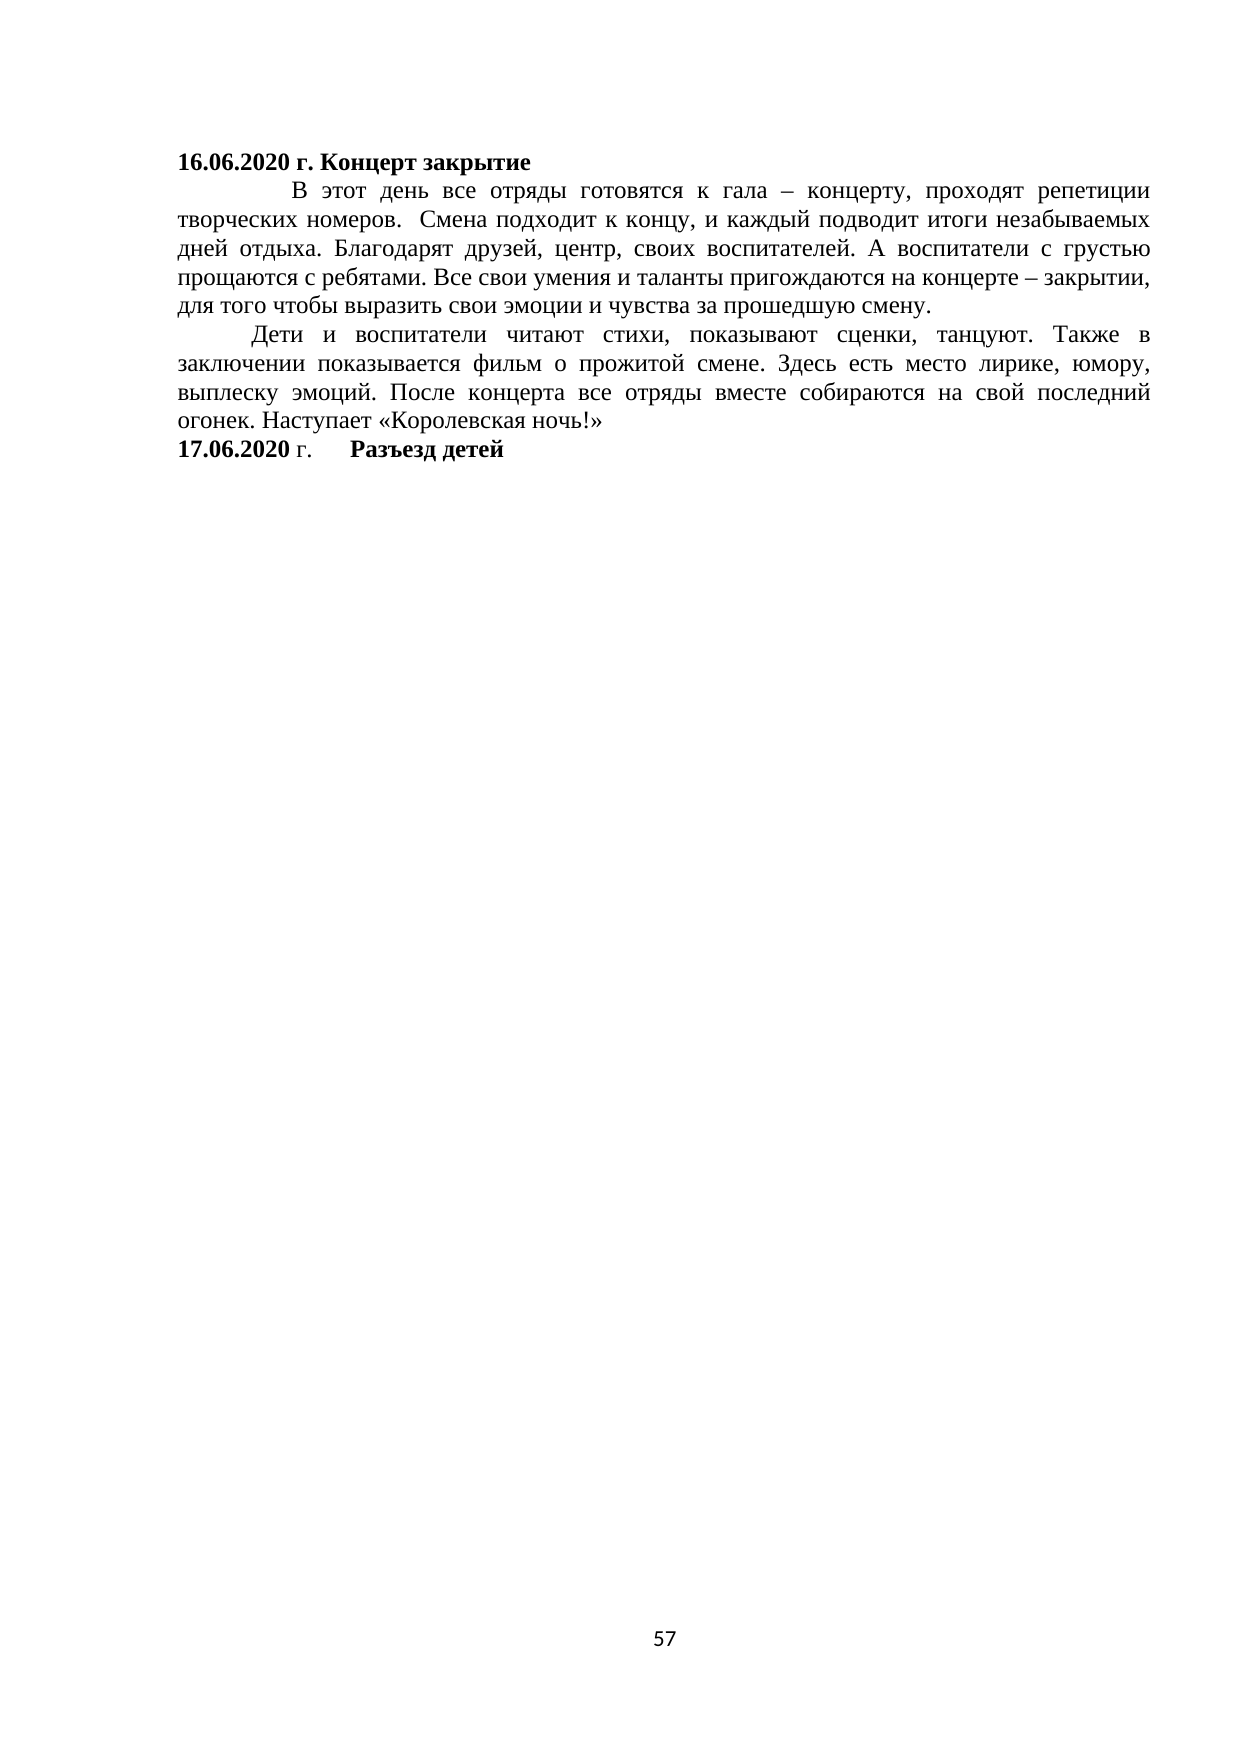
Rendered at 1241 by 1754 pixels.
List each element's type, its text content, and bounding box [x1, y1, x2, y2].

text 17.06.2020 г. Разъезд детей [177, 434, 1152, 463]
text В этот день все отряды готовятся к гала – концерту, проходят репетиции творческих номеров. Смена подходит к концу, и каждый подводит итоги незабываемых дней отдыха. Благодарят друзей, центр, своих воспитателей. А воспитатели с грустью прощаются с ребятами. Все свои умения и таланты пригождаются на концерте – закрытии, для того чтобы выразить свои эмоции и чувства за прошедшую смену. [177, 176, 1152, 319]
text 16.06.2020 г. Концерт закрытие [177, 147, 1152, 176]
text Дети и воспитатели читают стихи, показывают сценки, танцуют. Также в заключении показывается фильм о прожитой смене. Здесь есть место лирике, юмору, выплеску эмоций. После концерта все отряды вместе собираются на свой последний огонек. Наступает «Королевская ночь!» [177, 319, 1152, 434]
